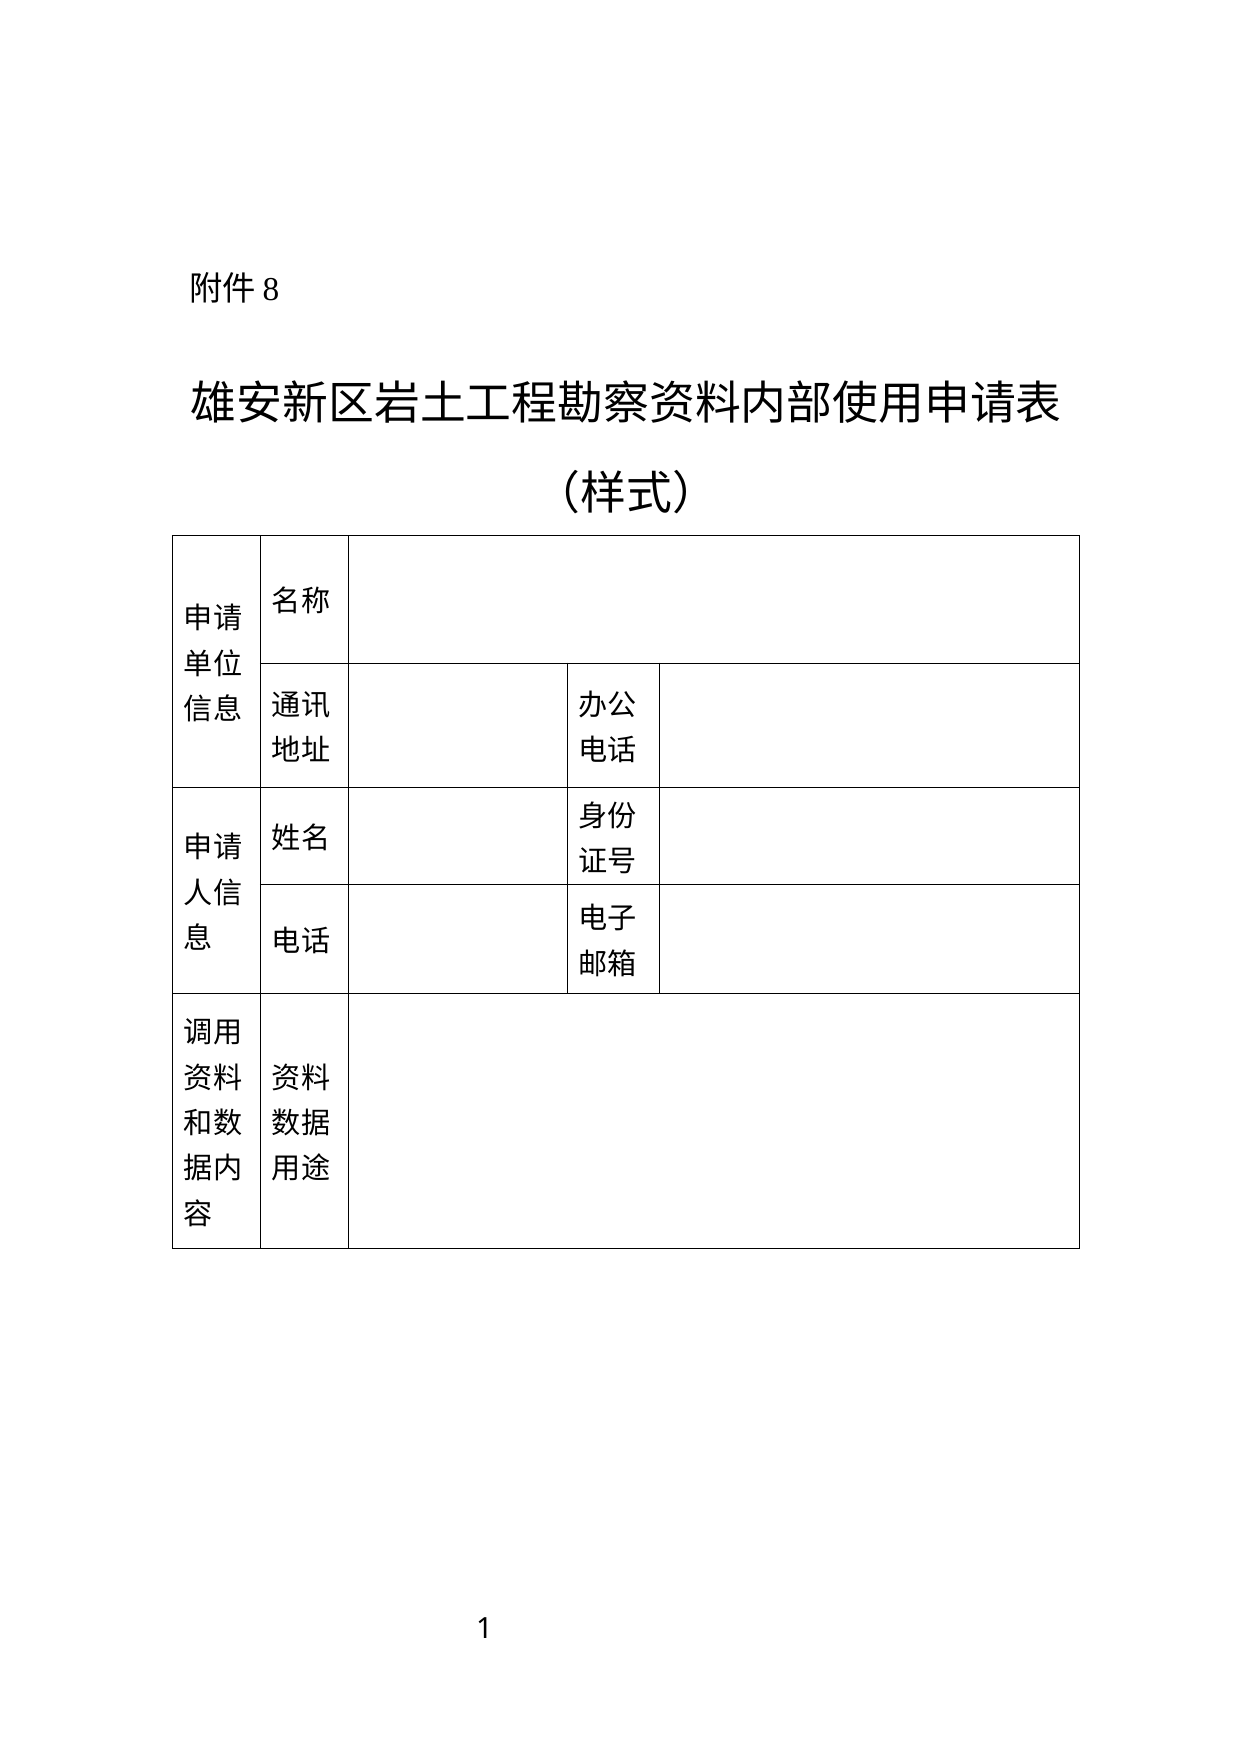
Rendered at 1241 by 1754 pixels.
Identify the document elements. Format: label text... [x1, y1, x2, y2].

text 附件8 [165, 241, 1087, 331]
table_cell 通讯地址 [261, 664, 348, 787]
table_cell 身份 证号 [568, 788, 659, 884]
table_cell 电子 邮箱 [568, 885, 659, 993]
table_cell 资料 数据 用途 [261, 994, 348, 1248]
table_cell [349, 664, 567, 787]
table_cell [349, 788, 567, 884]
table_header 申请单位信息 [173, 536, 260, 787]
table_cell 电话 [261, 885, 348, 993]
table_cell [660, 664, 1079, 787]
table_cell [660, 885, 1079, 993]
table_cell [660, 788, 1079, 884]
table_cell [349, 885, 567, 993]
table_cell 姓名 [261, 788, 348, 884]
text 雄安新区岩土工程勘察资料内部使用申请表（样式） [165, 354, 1087, 535]
table_cell 办公 电话 [568, 664, 659, 787]
table_cell [349, 994, 1079, 1248]
table_header 名称 [261, 536, 348, 662]
table_cell 申请人信息 [173, 788, 260, 993]
table_cell 调用资料和数据内容 [173, 994, 260, 1248]
table_header [349, 536, 1079, 662]
